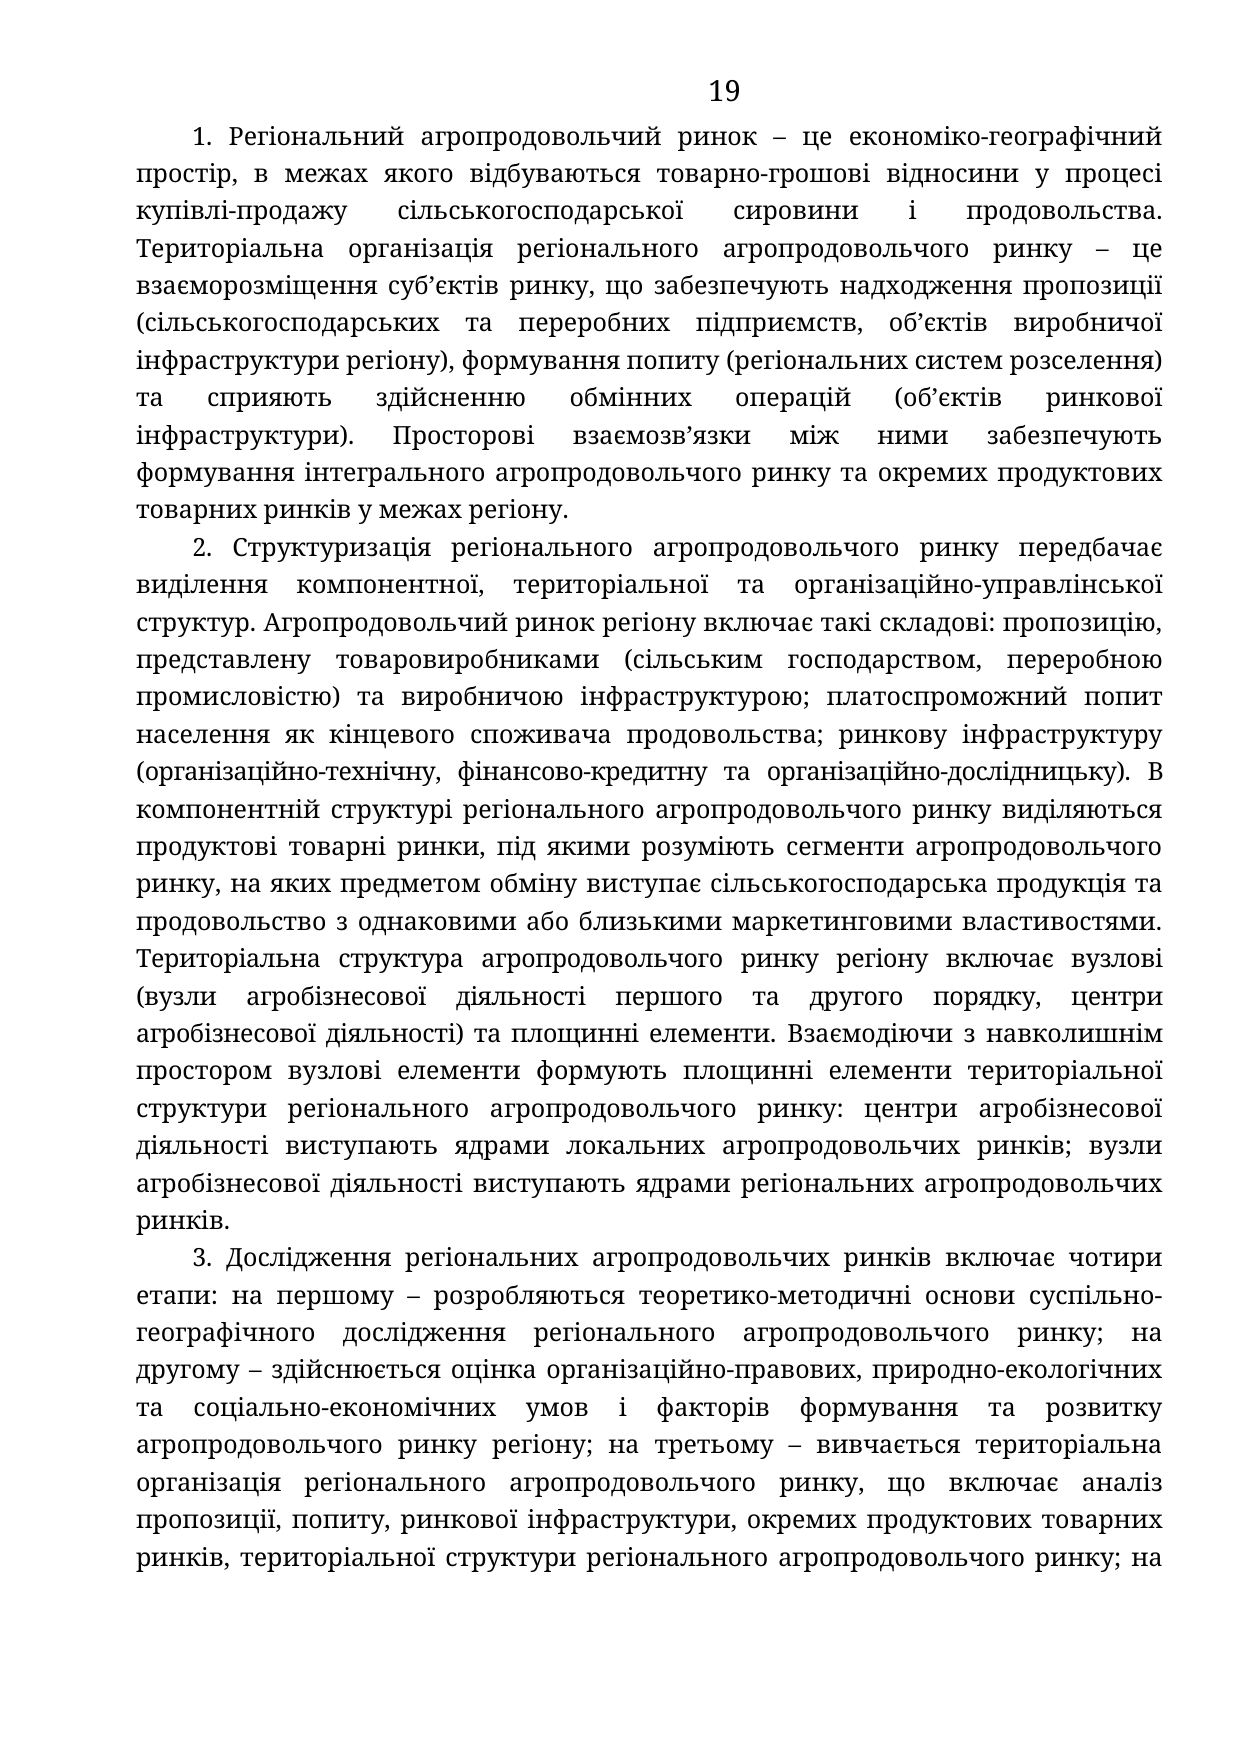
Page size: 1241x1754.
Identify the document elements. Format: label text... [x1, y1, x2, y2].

text 1. Регіональний агропродовольчий ринок – це економіко-географічний простір, в межах якого відбуваються товарно-грошові відносини у процесі купівлі-продажу сільськогосподарської сировини і продовольства. Територіальна організація регіонального агропродовольчого ринку – це взаєморозміщення суб’єктів ринку, що забезпечують надходження пропозиції (сільськогосподарських та переробних підприємств, об’єктів виробничої інфраструктури регіону), формування попиту (регіональних систем розселення) та сприяють здійсненню обмінних операцій (об’єктів ринкової інфраструктури). Просторові взаємозв’язки між ними забезпечують формування інтегрального агропродовольчого ринку та окремих продуктових товарних ринків у межах регіону. [136, 118, 1163, 526]
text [136, 1240, 1163, 1573]
text 2. Структуризація регіонального агропродовольчого ринку передбачає виділення компонентної, територіальної та організаційно-управлінської структур. Агропродовольчий ринок регіону включає такі складові: пропозицію, представлену товаровиробниками (сільським господарством, переробною промисловістю) та виробничою інфраструктурою; платоспроможний попит населення як кінцевого споживача продовольства; ринкову інфраструктуру (організаційно-технічну, фінансово-кредитну та організаційно-дослідницьку). В компонентній структурі регіонального агропродовольчого ринку виділяються продуктові товарні ринки, під якими розуміють сегменти агропродовольчого ринку, на яких предметом обміну виступає сільськогосподарська продукція та продовольство з однаковими або близькими маркетинговими властивостями. Територіальна структура агропродовольчого ринку регіону включає вузлові (вузли агробізнесової діяльності першого та другого порядку, центри агробізнесової діяльності) та площинні елементи. Взаємодіючи з навколишнім простором вузлові елементи формують площинні елементи територіальної структури регіонального агропродовольчого ринку: центри агробізнесової діяльності виступають ядрами локальних агропродовольчих ринків; вузли агробізнесової діяльності виступають ядрами регіональних агропродовольчих ринків. [136, 529, 1163, 1237]
